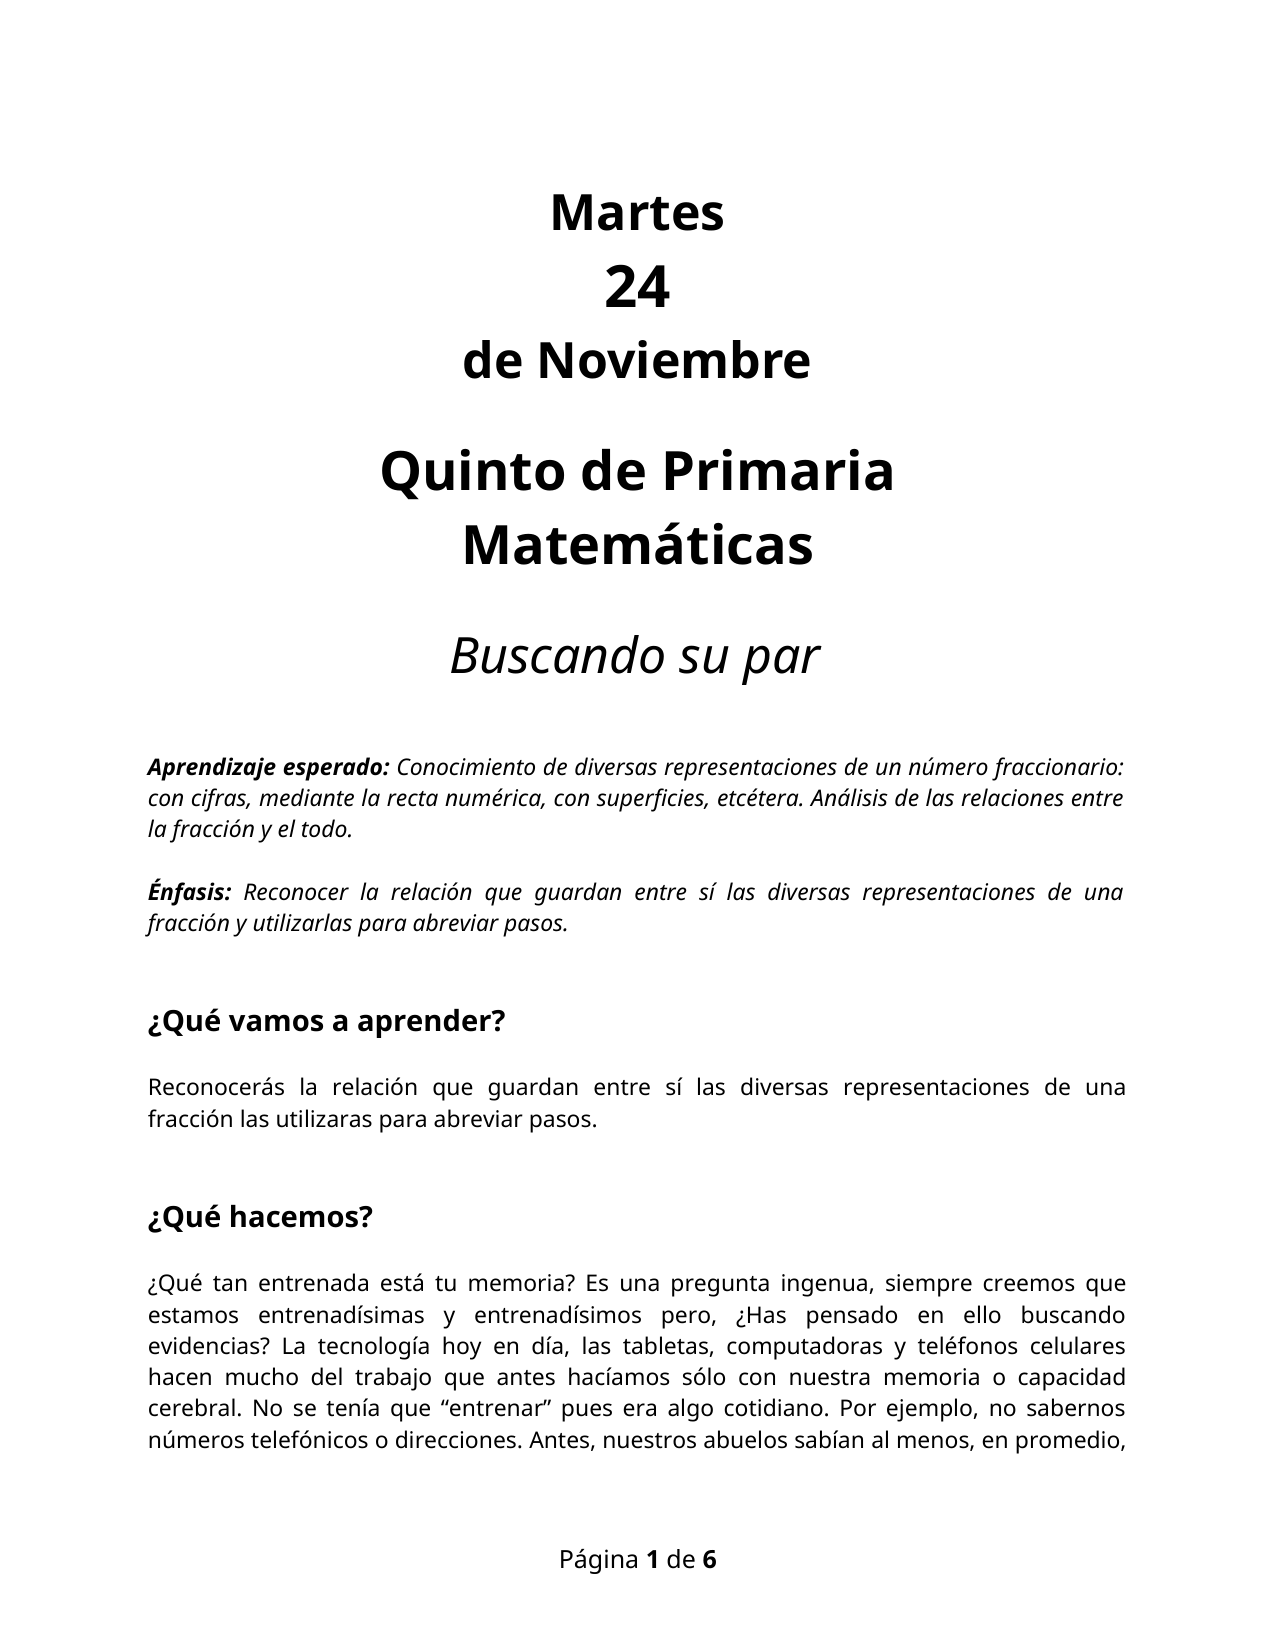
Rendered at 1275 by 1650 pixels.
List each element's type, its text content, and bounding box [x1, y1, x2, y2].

text Quinto de Primaria [148, 433, 1127, 506]
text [148, 1267, 1127, 1455]
text Martes [148, 177, 1127, 245]
text Aprendizaje esperado: Conocimiento de diversas representaciones de un número fraccionario: con cifras, mediante la recta numérica, con superficies, etcétera. Análisis de las relaciones entre la fracción y el todo. [148, 750, 1127, 844]
text Reconocerás la relación que guardan entre sí las diversas representaciones de una fracción las utilizaras para abreviar pasos. [148, 1071, 1127, 1134]
text Buscando su par [148, 620, 1127, 688]
text 24 [148, 245, 1127, 325]
text ¿Qué hacemos? [148, 1196, 1127, 1236]
text Énfasis: Reconocer la relación que guardan entre sí las diversas representaciones de una fracción y utilizarlas para abreviar pasos. [148, 875, 1127, 938]
text de Noviembre [148, 325, 1127, 393]
text ¿Qué vamos a aprender? [148, 1000, 1127, 1040]
text Matemáticas [148, 506, 1127, 580]
